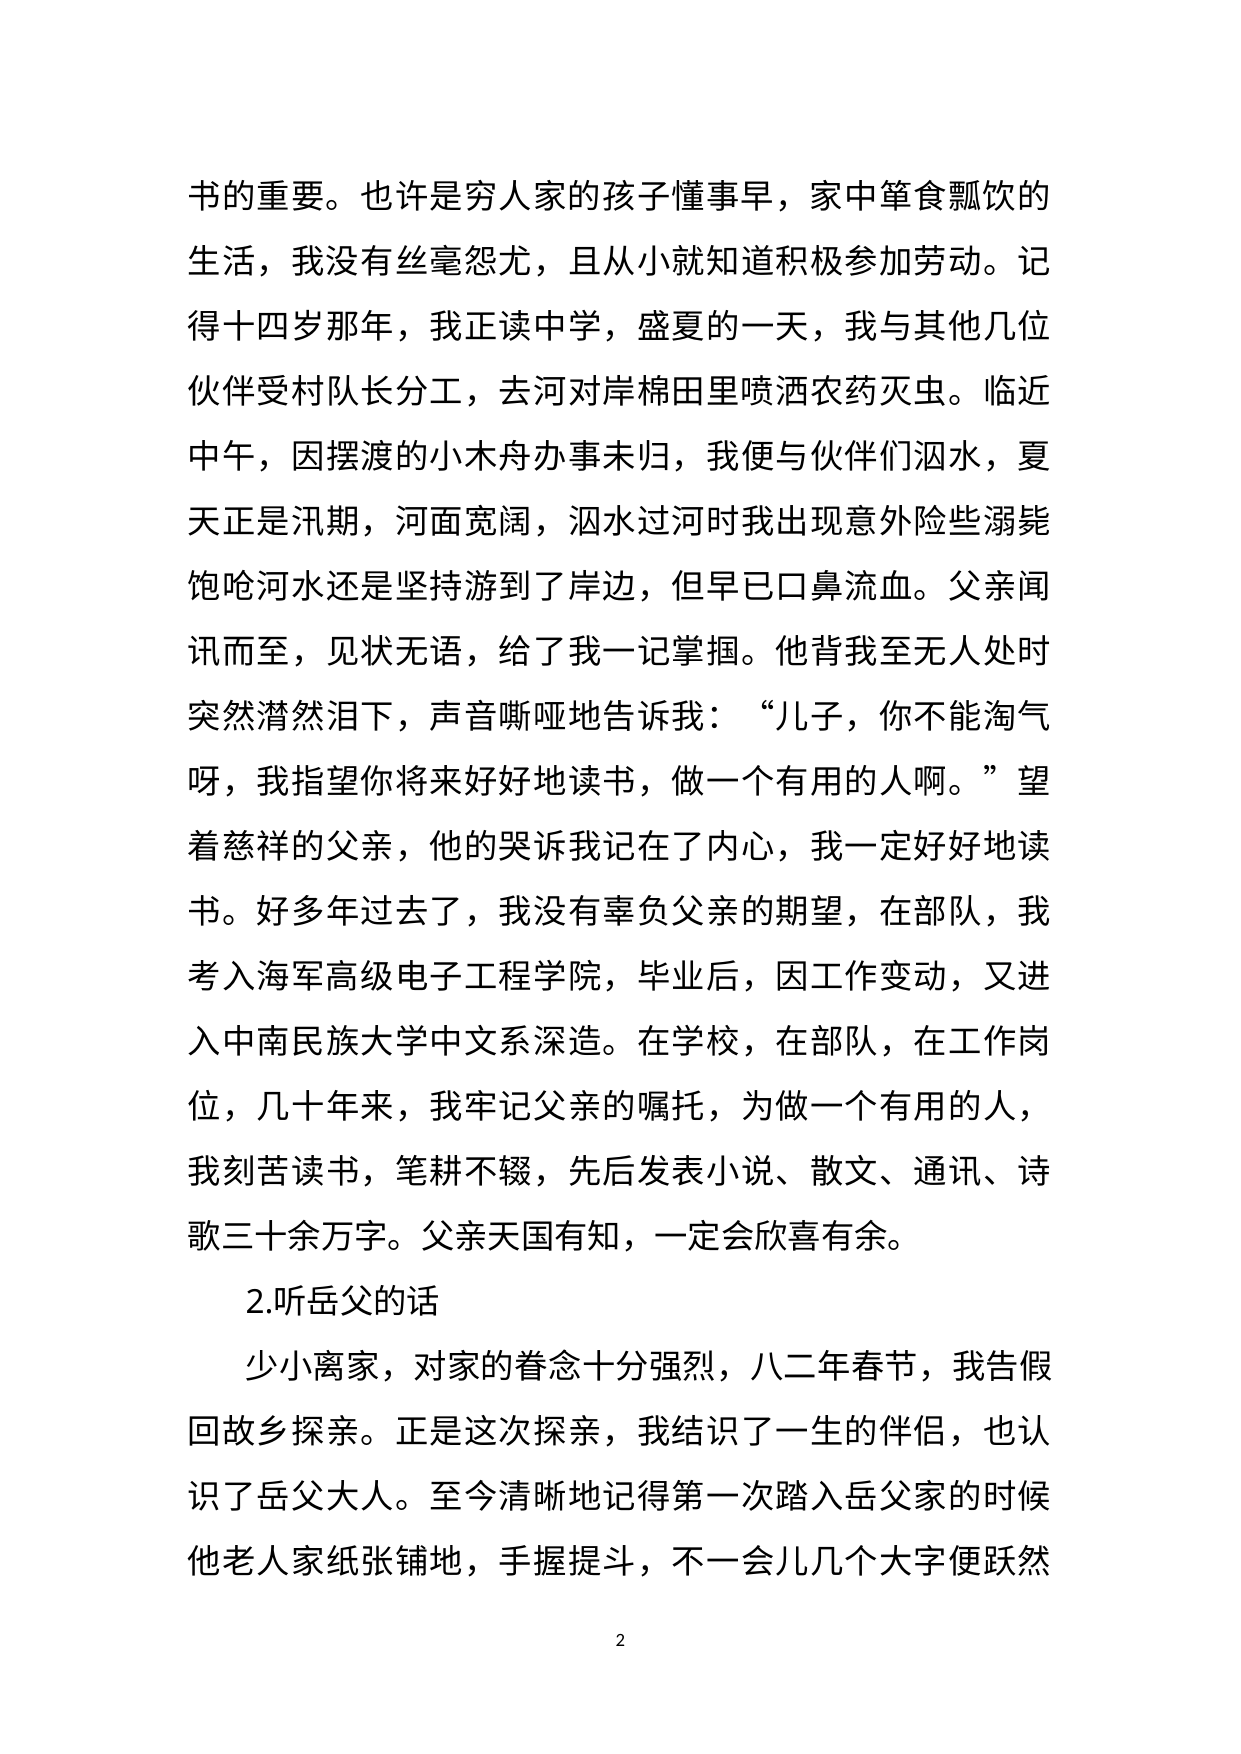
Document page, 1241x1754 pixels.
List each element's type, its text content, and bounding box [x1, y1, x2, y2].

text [187, 162, 1053, 1267]
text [187, 1332, 1053, 1592]
text 2.听岳父的话 [187, 1267, 1053, 1332]
